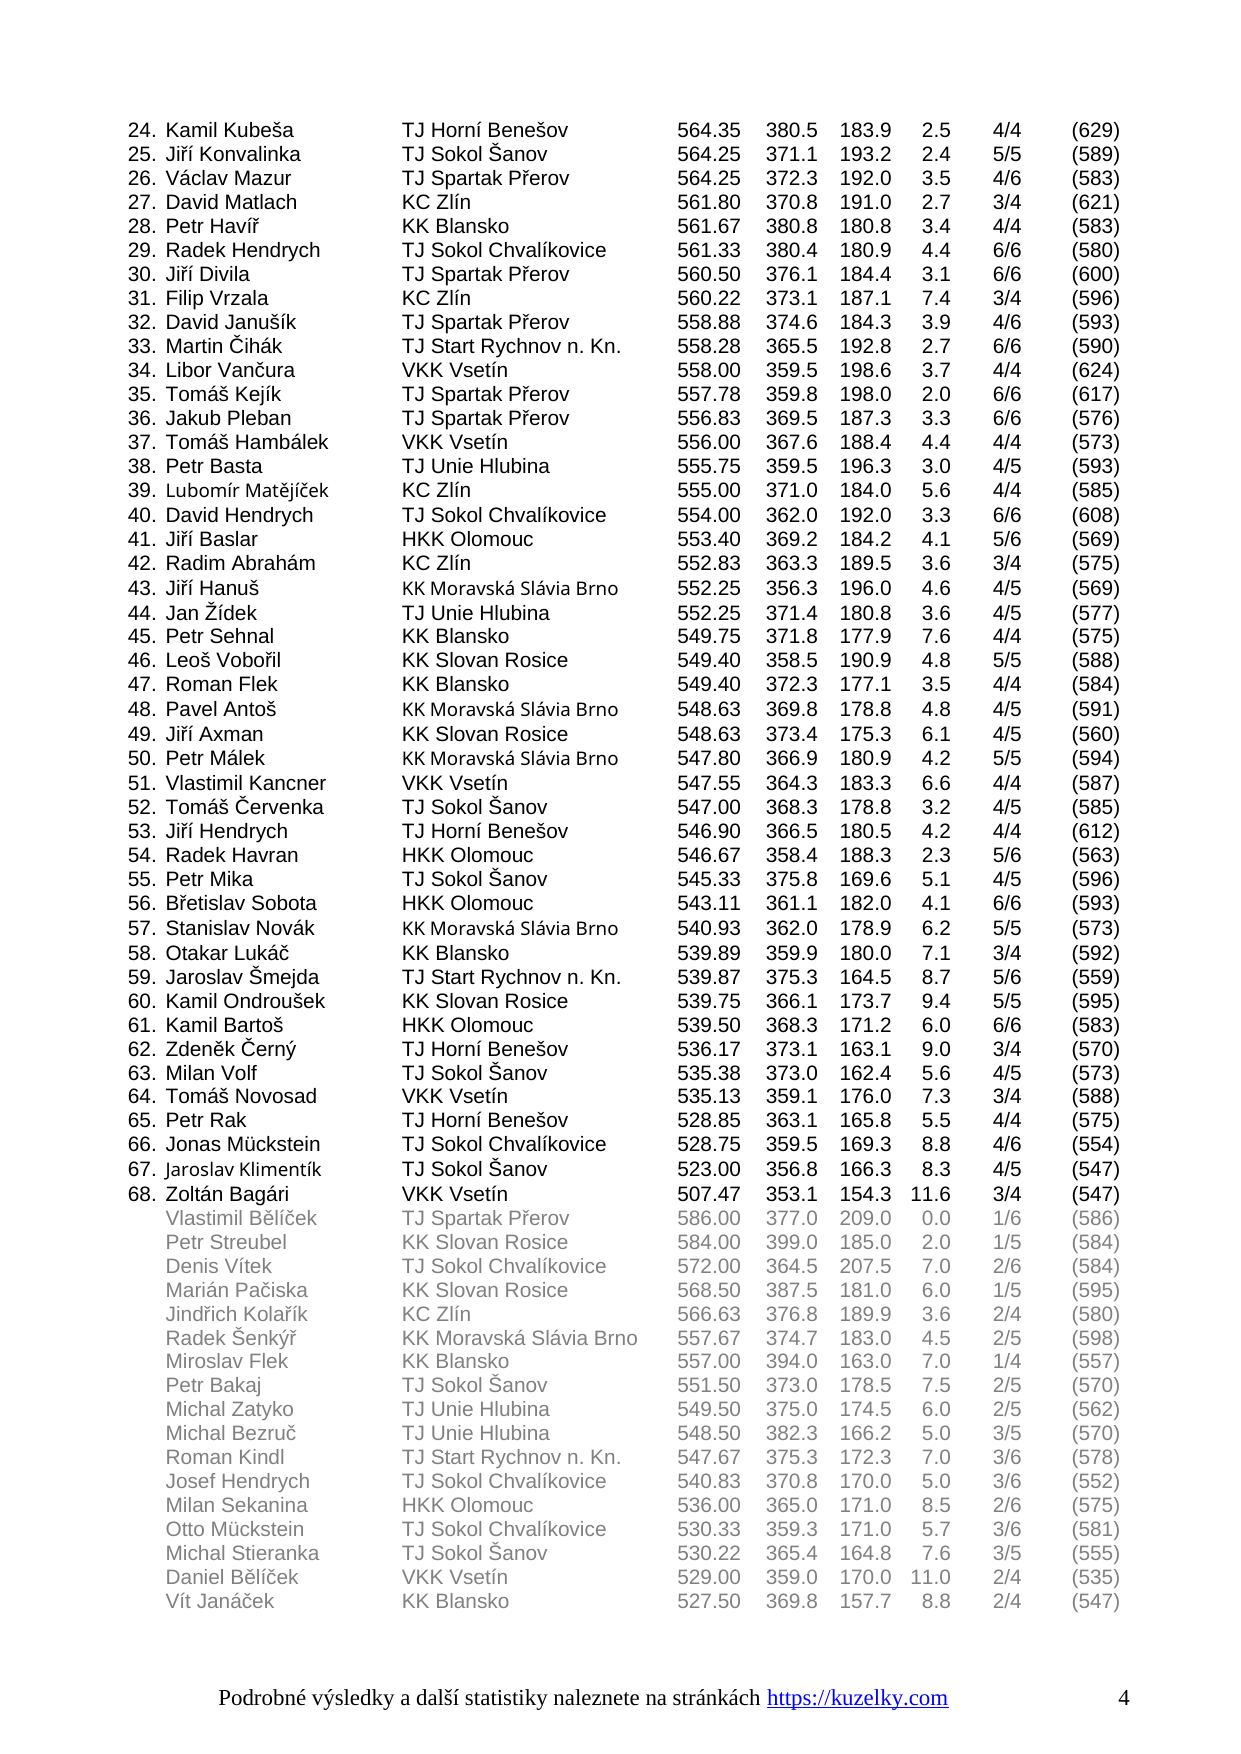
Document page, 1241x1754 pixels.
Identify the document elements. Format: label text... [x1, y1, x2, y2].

text 66. Jonas Mückstein TJ Sokol Chvalíkovice 528.75 359.5 169.3 8.8 4/6 (554) [106, 1132, 1134, 1156]
text 53. Jiří Hendrych TJ Horní Benešov 546.90 366.5 180.5 4.2 4/4 (612) [106, 819, 1134, 843]
text 26. Václav Mazur TJ Spartak Přerov 564.25 372.3 192.0 3.5 4/6 (583) [106, 166, 1134, 190]
text Denis Vítek TJ Sokol Chvalíkovice 572.00 364.5 207.5 7.0 2/6 (584) [106, 1253, 1134, 1277]
text 31. Filip Vrzala KC Zlín 560.22 373.1 187.1 7.4 3/4 (596) [106, 286, 1134, 310]
text 57. Stanislav Novák KK Moravská Slávia Brno 540.93 362.0 178.9 6.2 5/5 (573) [106, 915, 1134, 941]
text 47. Roman Flek KK Blansko 549.40 372.3 177.1 3.5 4/4 (584) [106, 672, 1134, 696]
text 24. Kamil Kubeša TJ Horní Benešov 564.35 380.5 183.9 2.5 4/4 (629) [106, 118, 1134, 142]
text Daniel Bělíček VKK Vsetín 529.00 359.0 170.0 11.0 2/4 (535) [106, 1565, 1134, 1589]
text 39. Lubomír Matějíček KC Zlín 555.00 371.0 184.0 5.6 4/4 (585) [106, 477, 1134, 503]
text Michal Zatyko TJ Unie Hlubina 549.50 375.0 174.5 6.0 2/5 (562) [106, 1397, 1134, 1421]
text 55. Petr Mika TJ Sokol Šanov 545.33 375.8 169.6 5.1 4/5 (596) [106, 867, 1134, 891]
text 62. Zdeněk Černý TJ Horní Benešov 536.17 373.1 163.1 9.0 3/4 (570) [106, 1036, 1134, 1060]
text 37. Tomáš Hambálek VKK Vsetín 556.00 367.6 188.4 4.4 4/4 (573) [106, 429, 1134, 453]
text Milan Sekanina HKK Olomouc 536.00 365.0 171.0 8.5 2/6 (575) [106, 1493, 1134, 1517]
text Otto Mückstein TJ Sokol Chvalíkovice 530.33 359.3 171.0 5.7 3/6 (581) [106, 1517, 1134, 1541]
text 51. Vlastimil Kancner VKK Vsetín 547.55 364.3 183.3 6.6 4/4 (587) [106, 771, 1134, 795]
text 28. Petr Havíř KK Blansko 561.67 380.8 180.8 3.4 4/4 (583) [106, 214, 1134, 238]
text 35. Tomáš Kejík TJ Spartak Přerov 557.78 359.8 198.0 2.0 6/6 (617) [106, 382, 1134, 406]
text Roman Kindl TJ Start Rychnov n. Kn. 547.67 375.3 172.3 7.0 3/6 (578) [106, 1445, 1134, 1469]
text 34. Libor Vančura VKK Vsetín 558.00 359.5 198.6 3.7 4/4 (624) [106, 358, 1134, 382]
text Petr Bakaj TJ Sokol Šanov 551.50 373.0 178.5 7.5 2/5 (570) [106, 1373, 1134, 1397]
text 36. Jakub Pleban TJ Spartak Přerov 556.83 369.5 187.3 3.3 6/6 (576) [106, 406, 1134, 429]
text Jindřich Kolařík KC Zlín 566.63 376.8 189.9 3.6 2/4 (580) [106, 1301, 1134, 1325]
text 59. Jaroslav Šmejda TJ Start Rychnov n. Kn. 539.87 375.3 164.5 8.7 5/6 (559) [106, 964, 1134, 988]
text 52. Tomáš Červenka TJ Sokol Šanov 547.00 368.3 178.8 3.2 4/5 (585) [106, 795, 1134, 819]
text 56. Břetislav Sobota HKK Olomouc 543.11 361.1 182.0 4.1 6/6 (593) [106, 891, 1134, 915]
text 30. Jiří Divila TJ Spartak Přerov 560.50 376.1 184.4 3.1 6/6 (600) [106, 262, 1134, 286]
text Josef Hendrych TJ Sokol Chvalíkovice 540.83 370.8 170.0 5.0 3/6 (552) [106, 1469, 1134, 1493]
text 65. Petr Rak TJ Horní Benešov 528.85 363.1 165.8 5.5 4/4 (575) [106, 1108, 1134, 1132]
text Vlastimil Bělíček TJ Spartak Přerov 586.00 377.0 209.0 0.0 1/6 (586) [106, 1206, 1134, 1229]
text 49. Jiří Axman KK Slovan Rosice 548.63 373.4 175.3 6.1 4/5 (560) [106, 722, 1134, 746]
text 63. Milan Volf TJ Sokol Šanov 535.38 373.0 162.4 5.6 4/5 (573) [106, 1060, 1134, 1084]
text 43. Jiří Hanuš KK Moravská Slávia Brno 552.25 356.3 196.0 4.6 4/5 (569) [106, 575, 1134, 600]
text 61. Kamil Bartoš HKK Olomouc 539.50 368.3 171.2 6.0 6/6 (583) [106, 1012, 1134, 1036]
text 50. Petr Málek KK Moravská Slávia Brno 547.80 366.9 180.9 4.2 5/5 (594) [106, 746, 1134, 771]
text 41. Jiří Baslar HKK Olomouc 553.40 369.2 184.2 4.1 5/6 (569) [106, 527, 1134, 551]
text Petr Streubel KK Slovan Rosice 584.00 399.0 185.0 2.0 1/5 (584) [106, 1229, 1134, 1253]
text 67. Jaroslav Klimentík TJ Sokol Šanov 523.00 356.8 166.3 8.3 4/5 (547) [106, 1156, 1134, 1182]
text 48. Pavel Antoš KK Moravská Slávia Brno 548.63 369.8 178.8 4.8 4/5 (591) [106, 696, 1134, 722]
text 27. David Matlach KC Zlín 561.80 370.8 191.0 2.7 3/4 (621) [106, 190, 1134, 214]
text 25. Jiří Konvalinka TJ Sokol Šanov 564.25 371.1 193.2 2.4 5/5 (589) [106, 142, 1134, 166]
text 40. David Hendrych TJ Sokol Chvalíkovice 554.00 362.0 192.0 3.3 6/6 (608) [106, 503, 1134, 527]
text Miroslav Flek KK Blansko 557.00 394.0 163.0 7.0 1/4 (557) [106, 1349, 1134, 1373]
text Vít Janáček KK Blansko 527.50 369.8 157.7 8.8 2/4 (547) [106, 1589, 1134, 1613]
text 38. Petr Basta TJ Unie Hlubina 555.75 359.5 196.3 3.0 4/5 (593) [106, 453, 1134, 477]
text 60. Kamil Ondroušek KK Slovan Rosice 539.75 366.1 173.7 9.4 5/5 (595) [106, 988, 1134, 1012]
text 68. Zoltán Bagári VKK Vsetín 507.47 353.1 154.3 11.6 3/4 (547) [106, 1182, 1134, 1206]
text 46. Leoš Vobořil KK Slovan Rosice 549.40 358.5 190.9 4.8 5/5 (588) [106, 648, 1134, 672]
text 42. Radim Abrahám KC Zlín 552.83 363.3 189.5 3.6 3/4 (575) [106, 551, 1134, 575]
text Michal Stieranka TJ Sokol Šanov 530.22 365.4 164.8 7.6 3/5 (555) [106, 1541, 1134, 1565]
text Marián Pačiska KK Slovan Rosice 568.50 387.5 181.0 6.0 1/5 (595) [106, 1277, 1134, 1301]
text Radek Šenkýř KK Moravská Slávia Brno 557.67 374.7 183.0 4.5 2/5 (598) [106, 1325, 1134, 1349]
text 33. Martin Čihák TJ Start Rychnov n. Kn. 558.28 365.5 192.8 2.7 6/6 (590) [106, 334, 1134, 358]
text 44. Jan Žídek TJ Unie Hlubina 552.25 371.4 180.8 3.6 4/5 (577) [106, 600, 1134, 624]
text 54. Radek Havran HKK Olomouc 546.67 358.4 188.3 2.3 5/6 (563) [106, 843, 1134, 867]
text Michal Bezruč TJ Unie Hlubina 548.50 382.3 166.2 5.0 3/5 (570) [106, 1421, 1134, 1445]
text 45. Petr Sehnal KK Blansko 549.75 371.8 177.9 7.6 4/4 (575) [106, 624, 1134, 648]
text 64. Tomáš Novosad VKK Vsetín 535.13 359.1 176.0 7.3 3/4 (588) [106, 1084, 1134, 1108]
text 29. Radek Hendrych TJ Sokol Chvalíkovice 561.33 380.4 180.9 4.4 6/6 (580) [106, 238, 1134, 262]
text 32. David Janušík TJ Spartak Přerov 558.88 374.6 184.3 3.9 4/6 (593) [106, 310, 1134, 334]
text 58. Otakar Lukáč KK Blansko 539.89 359.9 180.0 7.1 3/4 (592) [106, 941, 1134, 964]
